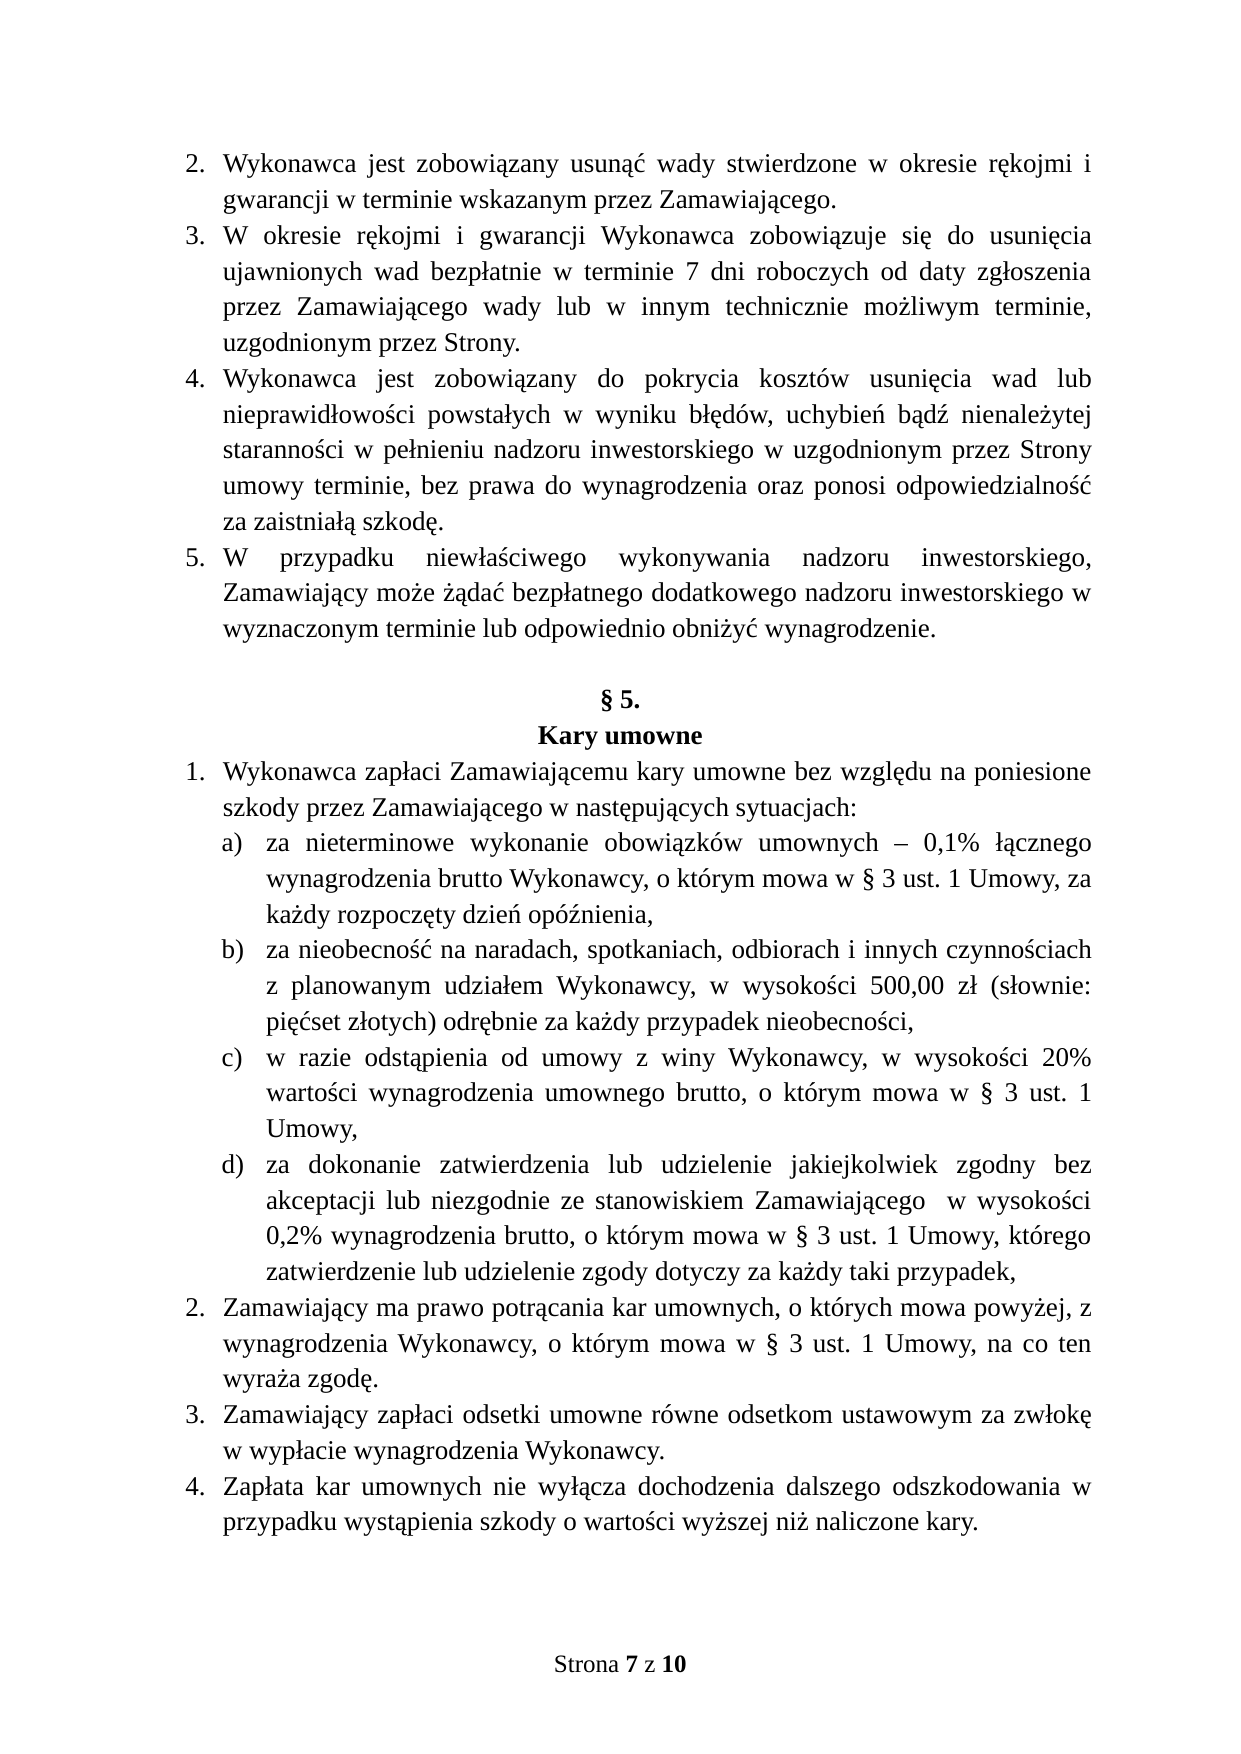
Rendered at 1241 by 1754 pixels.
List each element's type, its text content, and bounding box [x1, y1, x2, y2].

list za nieterminowe wykonanie obowiązków umownych – 0,1% łącznego wynagrodzenia brutto Wykonawcy, o którym mowa w § 3 ust. 1 Umowy, za każdy rozpoczęty dzień opóźnienia, [221, 826, 1093, 929]
list Wykonawca jest zobowiązany usunąć wady stwierdzone w okresie rękojmi i gwarancji w terminie wskazanym przez Zamawiającego. [185, 148, 1093, 214]
list Zapłata kar umownych nie wyłącza dochodzenia dalszego odszkodowania w przypadku wystąpienia szkody o wartości wyższej niż naliczone kary. [185, 1469, 1093, 1536]
text Kary umowne [148, 719, 1093, 750]
list W przypadku niewłaściwego wykonywania nadzoru inwestorskiego, Zamawiający może żądać bezpłatnego dodatkowego nadzoru inwestorskiego w wyznaczonym terminie lub odpowiednio obniżyć wynagrodzenie. [185, 541, 1093, 643]
list w razie odstąpienia od umowy z winy Wykonawcy, w wysokości 20% wartości wynagrodzenia umownego brutto, o którym mowa w § 3 ust. 1 Umowy, [221, 1041, 1093, 1143]
list Zamawiający zapłaci odsetki umowne równe odsetkom ustawowym za zwłokę w wypłacie wynagrodzenia Wykonawcy. [185, 1398, 1093, 1465]
list Wykonawca jest zobowiązany do pokrycia kosztów usunięcia wad lub nieprawidłowości powstałych w wyniku błędów, uchybień bądź nienależytej staranności w pełnieniu nadzoru inwestorskiego w uzgodnionym przez Strony umowy terminie, bez prawa do wynagrodzenia oraz ponosi odpowiedzialność za zaistniałą szkodę. [185, 362, 1093, 536]
list za nieobecność na naradach, spotkaniach, odbiorach i innych czynnościach z planowanym udziałem Wykonawcy, w wysokości 500,00 zł (słownie: pięćset złotych) odrębnie za każdy przypadek nieobecności, [221, 934, 1093, 1036]
list W okresie rękojmi i gwarancji Wykonawca zobowiązuje się do usunięcia ujawnionych wad bezpłatnie w terminie 7 dni roboczych od daty zgłoszenia przez Zamawiającego wady lub w innym technicznie możliwym terminie, uzgodnionym przez Strony. [185, 219, 1093, 357]
list za dokonanie zatwierdzenia lub udzielenie jakiejkolwiek zgodny bez akceptacji lub niezgodnie ze stanowiskiem Zamawiającego w wysokości 0,2% wynagrodzenia brutto, o którym mowa w § 3 ust. 1 Umowy, którego zatwierdzenie lub udzielenie zgody dotyczy za każdy taki przypadek, [221, 1148, 1093, 1286]
list Zamawiający ma prawo potrącania kar umownych, o których mowa powyżej, z wynagrodzenia Wykonawcy, o którym mowa w § 3 ust. 1 Umowy, na co ten wyraża zgodę. [185, 1291, 1093, 1393]
list Wykonawca zapłaci Zamawiającemu kary umowne bez względu na poniesione szkody przez Zamawiającego w następujących sytuacjach: [185, 755, 1093, 822]
text § 5. [148, 683, 1093, 715]
